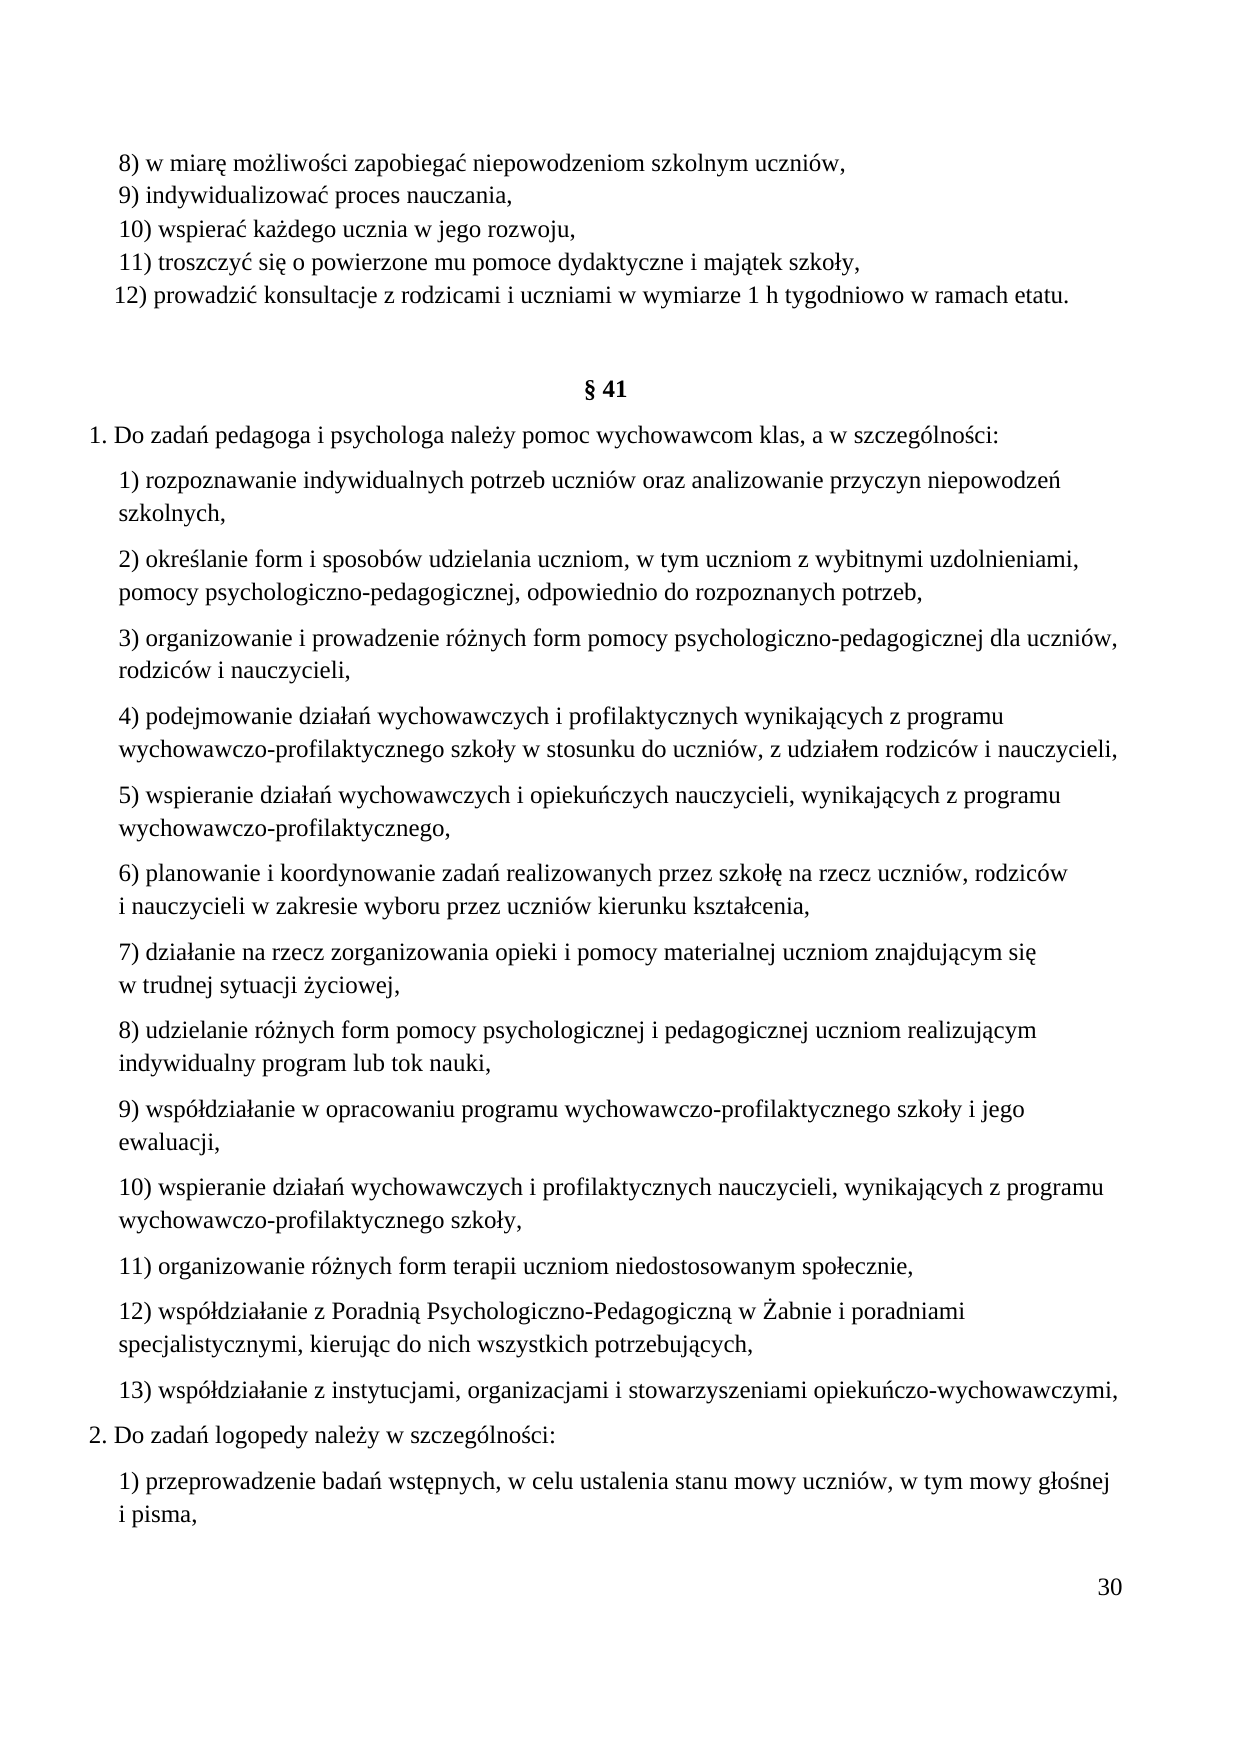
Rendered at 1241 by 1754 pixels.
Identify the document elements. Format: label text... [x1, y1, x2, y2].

text 11) troszczyć się o powierzone mu pomoce dydaktyczne i majątek szkoły, [118, 247, 1122, 275]
text 8) udzielanie różnych form pomocy psychologicznej i pedagogicznej uczniom realizującym indywidualny program lub tok nauki, [118, 1015, 1122, 1077]
text 2. Do zadań logopedy należy w szczególności: [89, 1421, 1122, 1449]
text 12) prowadzić konsultacje z rodzicami i uczniami w wymiarze 1 h tygodniowo w ramach etatu. [89, 280, 1122, 308]
text 10) wspierać każdego ucznia w jego rozwoju, [118, 214, 1122, 242]
text 6) planowanie i koordynowanie zadań realizowanych przez szkołę na rzecz uczniów, rodziców i nauczycieli w zakresie wyboru przez uczniów kierunku kształcenia, [118, 858, 1122, 920]
text 9) współdziałanie w opracowaniu programu wychowawczo-profilaktycznego szkoły i jego ewaluacji, [118, 1094, 1122, 1156]
text 3) organizowanie i prowadzenie różnych form pomocy psychologiczno-pedagogicznej dla uczniów, rodziców i nauczycieli, [118, 623, 1122, 684]
text 13) współdziałanie z instytucjami, organizacjami i stowarzyszeniami opiekuńczo-wychowawczymi, [118, 1375, 1122, 1404]
text § 41 [89, 374, 1122, 403]
text 7) działanie na rzecz zorganizowania opieki i pomocy materialnej uczniom znajdującym się w trudnej sytuacji życiowej, [118, 937, 1122, 998]
text 1. Do zadań pedagoga i psychologa należy pomoc wychowawcom klas, a w szczególności: [89, 420, 1122, 449]
text 1) przeprowadzenie badań wstępnych, w celu ustalenia stanu mowy uczniów, w tym mowy głośnej i pisma, [118, 1466, 1122, 1528]
text 12) współdziałanie z Poradnią Psychologiczno-Pedagogiczną w Żabnie i poradniami specjalistycznymi, kierując do nich wszystkich potrzebujących, [118, 1296, 1122, 1358]
text 8) w miarę możliwości zapobiegać niepowodzeniom szkolnym uczniów, [118, 148, 1122, 176]
text 11) organizowanie różnych form terapii uczniom niedostosowanym społecznie, [118, 1251, 1122, 1280]
text 4) podejmowanie działań wychowawczych i profilaktycznych wynikających z programu wychowawczo-profilaktycznego szkoły w stosunku do uczniów, z udziałem rodziców i nauczycieli, [118, 701, 1122, 763]
text 1) rozpoznawanie indywidualnych potrzeb uczniów oraz analizowanie przyczyn niepowodzeń szkolnych, [118, 466, 1122, 527]
text 5) wspieranie działań wychowawczych i opiekuńczych nauczycieli, wynikających z programu wychowawczo-profilaktycznego, [118, 780, 1122, 841]
text 10) wspieranie działań wychowawczych i profilaktycznych nauczycieli, wynikających z programu wychowawczo-profilaktycznego szkoły, [118, 1172, 1122, 1234]
text 2) określanie form i sposobów udzielania uczniom, w tym uczniom z wybitnymi uzdolnieniami, pomocy psychologiczno-pedagogicznej, odpowiednio do rozpoznanych potrzeb, [118, 544, 1122, 606]
text 9) indywidualizować proces nauczania, [118, 181, 1122, 209]
